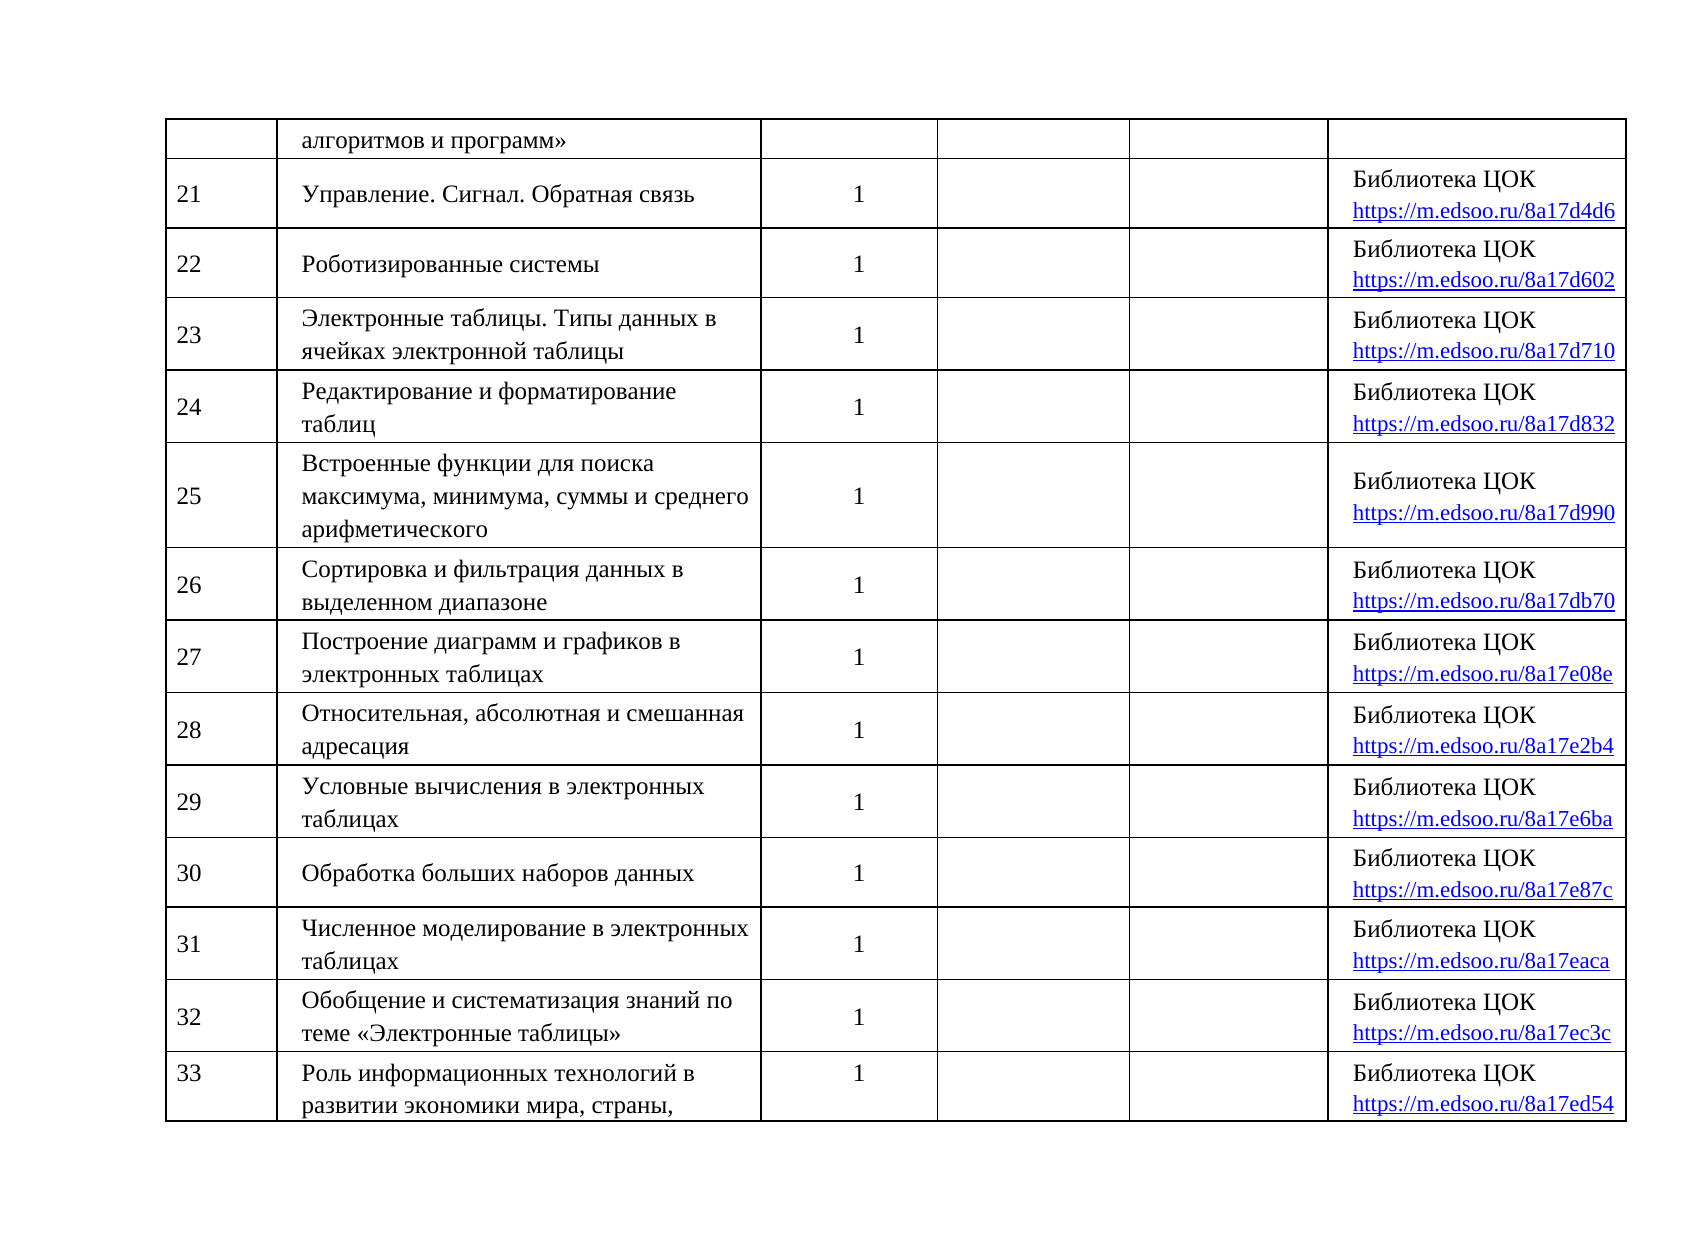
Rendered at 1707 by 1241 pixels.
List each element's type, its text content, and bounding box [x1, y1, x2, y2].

table_cell 32 [167, 980, 276, 1051]
table_cell Библиотека ЦОК https://m.edsoo.ru/8a17d832 [1329, 371, 1625, 441]
table_cell Библиотека ЦОК https://m.edsoo.ru/8a17d4d6 [1329, 159, 1625, 227]
table_cell [938, 621, 1129, 692]
table_cell 31 [167, 908, 276, 978]
table_cell [938, 766, 1129, 836]
table_cell Библиотека ЦОК https://m.edsoo.ru/8a17e87c [1329, 838, 1625, 906]
table_cell [938, 1052, 1129, 1120]
table_cell Библиотека ЦОК https://m.edsoo.ru/8a17d710 [1329, 298, 1625, 369]
table_cell Библиотека ЦОК https://m.edsoo.ru/8a17e08e [1329, 621, 1625, 692]
table_cell [938, 548, 1129, 619]
table_cell Построение диаграмм и графиков в электронных таблицах [278, 621, 760, 692]
table_cell 30 [167, 838, 276, 906]
table_cell Библиотека ЦОК https://m.edsoo.ru/8a17d990 [1329, 443, 1625, 547]
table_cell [278, 1052, 760, 1120]
table_cell Роботизированные системы [278, 229, 760, 297]
table_cell [1130, 621, 1327, 692]
table_cell 23 [167, 298, 276, 369]
table_cell Библиотека ЦОК https://m.edsoo.ru/8a17e2b4 [1329, 693, 1625, 764]
table_cell [938, 908, 1129, 978]
table_cell Условные вычисления в электронных таблицах [278, 766, 760, 836]
table_cell [1130, 298, 1327, 369]
table_cell 1 [762, 298, 937, 369]
table_cell Относительная, абсолютная и смешанная адресация [278, 693, 760, 764]
table_cell 24 [167, 371, 276, 441]
table_cell [1130, 908, 1327, 978]
table_cell 1 [762, 120, 937, 157]
table_cell [1130, 229, 1327, 297]
table_cell [938, 159, 1129, 227]
table_cell 1 [762, 1052, 937, 1120]
table_cell Встроенные функции для поиска максимума, минимума, суммы и среднего арифметического [278, 443, 760, 547]
table_cell 1 [762, 443, 937, 547]
table_cell [1130, 443, 1327, 547]
table_cell 1 [762, 371, 937, 441]
table_cell 27 [167, 621, 276, 692]
table_cell Библиотека ЦОК https://m.edsoo.ru/8a17eaca [1329, 908, 1625, 978]
table_cell [1130, 159, 1327, 227]
table_cell 21 [167, 159, 276, 227]
table_cell 22 [167, 229, 276, 297]
table_cell Численное моделирование в электронных таблицах [278, 908, 760, 978]
table_cell Библиотека ЦОК https://m.edsoo.ru/8a17ec3c [1329, 980, 1625, 1051]
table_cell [278, 120, 760, 157]
table_cell Сортировка и фильтрация данных в выделенном диапазоне [278, 548, 760, 619]
table_cell [1130, 766, 1327, 836]
table_cell [938, 980, 1129, 1051]
table_cell [938, 229, 1129, 297]
table_cell 1 [762, 159, 937, 227]
table_cell 1 [762, 229, 937, 297]
table_cell [1130, 120, 1327, 157]
table_cell Редактирование и форматирование таблиц [278, 371, 760, 441]
table_cell 1 [762, 908, 937, 978]
table_cell 33 [167, 1052, 276, 1120]
table_cell Электронные таблицы. Типы данных в ячейках электронной таблицы [278, 298, 760, 369]
table_cell [1130, 980, 1327, 1051]
table_cell 25 [167, 443, 276, 547]
table_cell Библиотека ЦОК https://m.edsoo.ru/8a17d602 [1329, 229, 1625, 297]
table_cell 1 [762, 766, 937, 836]
table_cell Обобщение и систематизация знаний по теме «Электронные таблицы» [278, 980, 760, 1051]
table_cell Библиотека ЦОК https://m.edsoo.ru/8a17db70 [1329, 548, 1625, 619]
table_cell 28 [167, 693, 276, 764]
table_cell [1130, 838, 1327, 906]
table_cell Библиотека ЦОК https://m.edsoo.ru/8a17e6ba [1329, 766, 1625, 836]
table_cell 1 [762, 838, 937, 906]
table_cell 1 [938, 120, 1129, 157]
table_cell 1 [762, 693, 937, 764]
table_cell 1 [762, 548, 937, 619]
table_cell [1130, 1052, 1327, 1120]
table_cell [938, 443, 1129, 547]
table_cell [1130, 548, 1327, 619]
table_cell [1329, 120, 1625, 157]
table_cell 1 [762, 980, 937, 1051]
table_cell 26 [167, 548, 276, 619]
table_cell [1329, 1052, 1625, 1120]
table_cell [1130, 371, 1327, 441]
table_cell 20 [167, 120, 276, 157]
table_cell 29 [167, 766, 276, 836]
table_cell Управление. Сигнал. Обратная связь [278, 159, 760, 227]
table_cell [938, 838, 1129, 906]
table_cell [938, 693, 1129, 764]
table_cell 1 [762, 621, 937, 692]
table_cell [1130, 693, 1327, 764]
table_cell [938, 371, 1129, 441]
table_cell Обработка больших наборов данных [278, 838, 760, 906]
table_cell [938, 298, 1129, 369]
